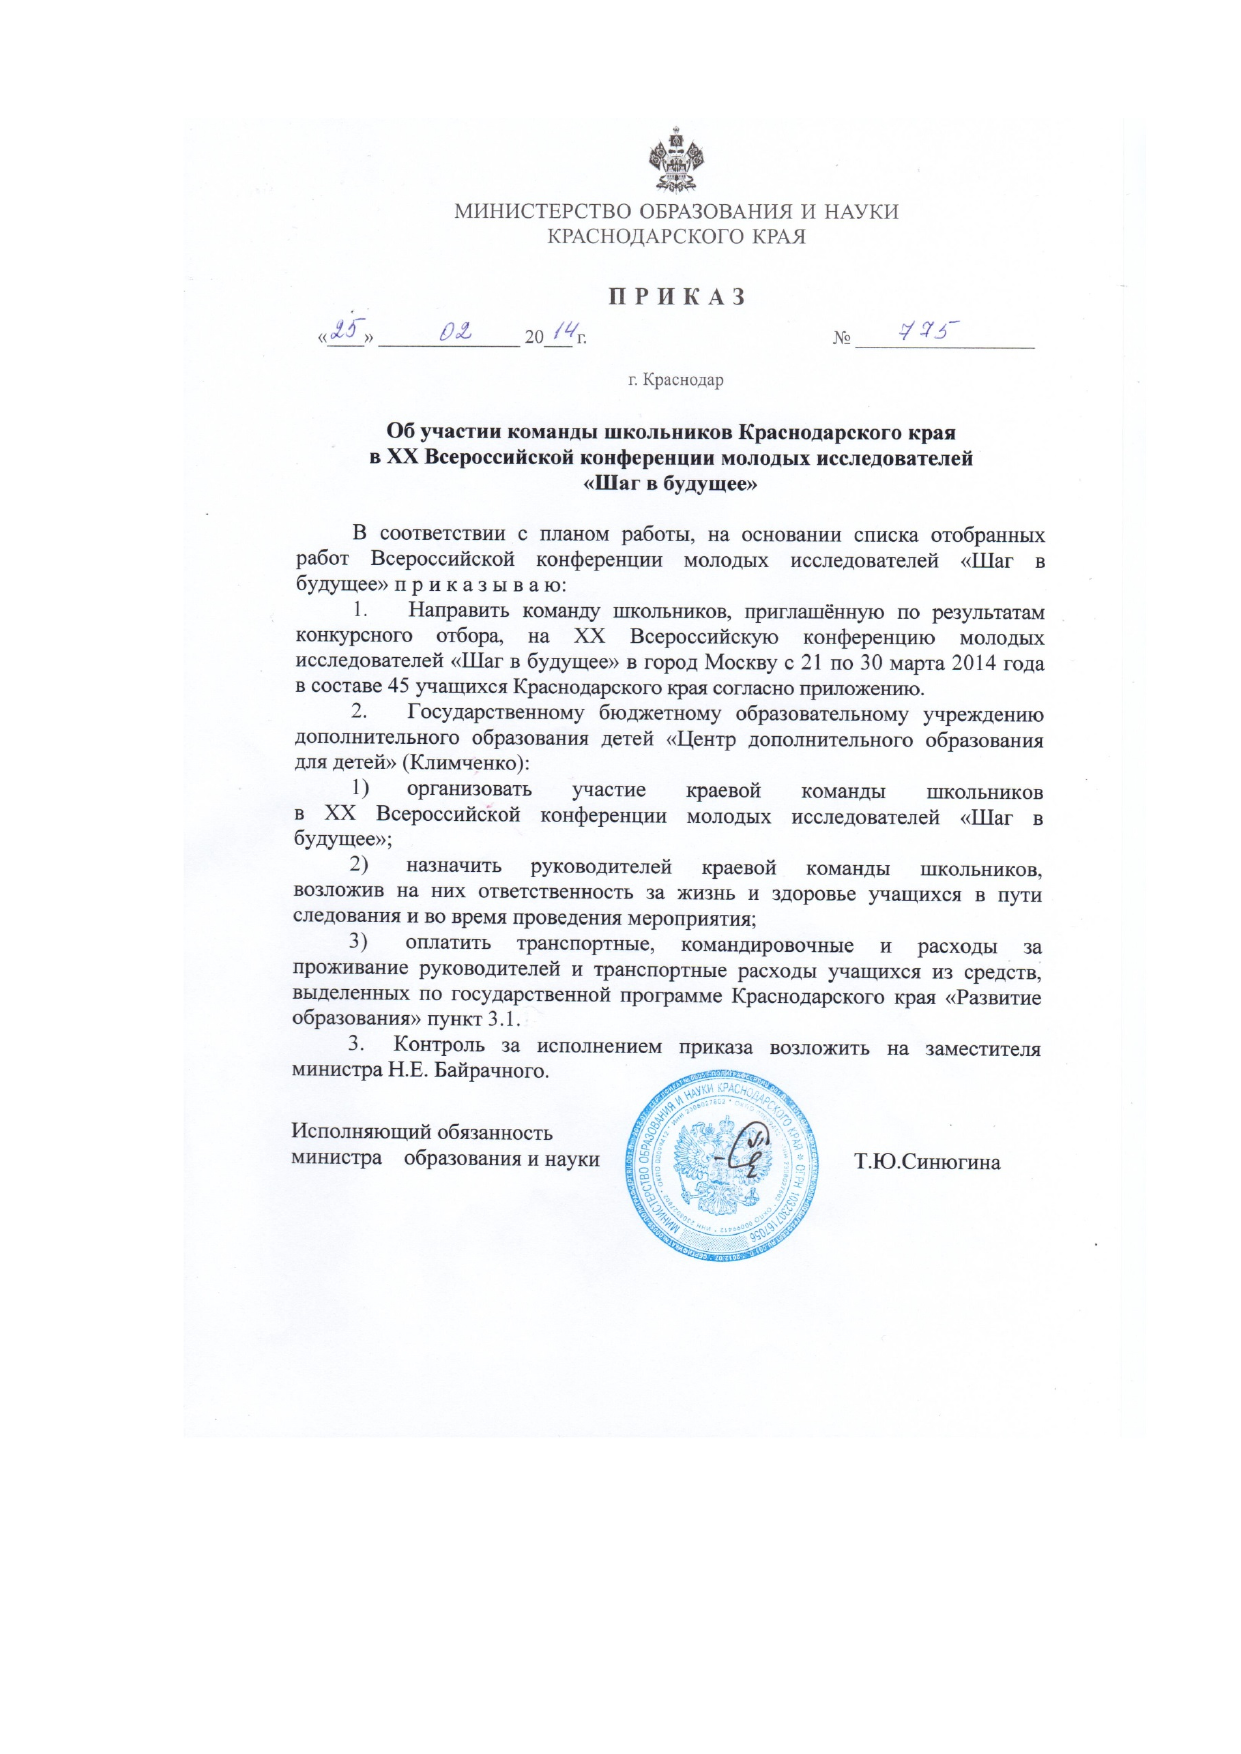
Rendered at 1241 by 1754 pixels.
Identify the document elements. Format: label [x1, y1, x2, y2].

picture [177, 118, 1152, 1458]
